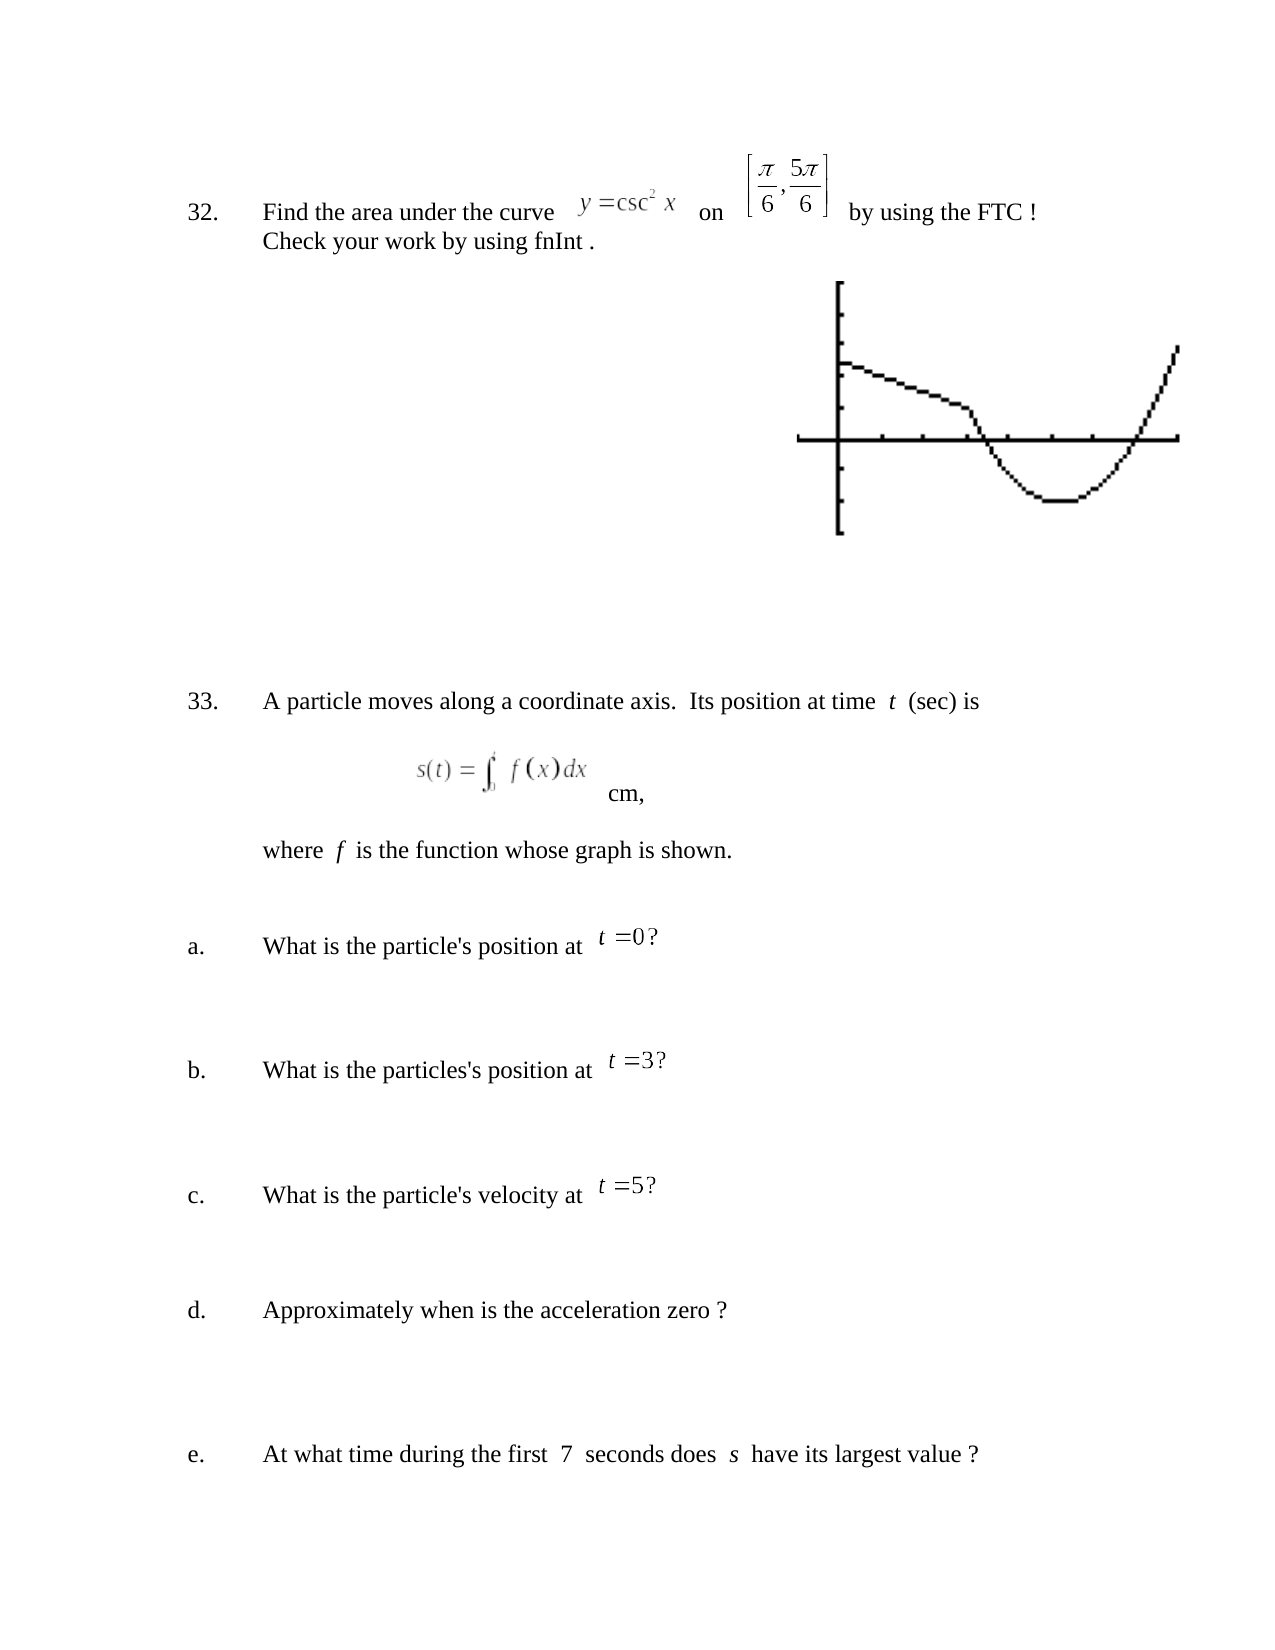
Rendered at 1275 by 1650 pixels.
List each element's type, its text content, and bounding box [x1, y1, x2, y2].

text where f is the function whose graph is shown. [187, 835, 1087, 864]
text cm, [187, 743, 1087, 806]
text 32. Find the area under the curve on by using the FTC ! Check your work by using fnInt . [187, 150, 1087, 254]
text a. What is the particle's position at [187, 921, 1087, 960]
text 33. A particle moves along a coordinate axis. Its position at time t (sec) is [187, 686, 1087, 714]
text c. What is the particle's velocity at [187, 1170, 1087, 1209]
text d. Approximately when is the acceleration zero ? [187, 1295, 1087, 1324]
text b. What is the particles's position at [187, 1046, 1087, 1084]
text e. At what time during the first 7 seconds does s have its largest value ? [187, 1439, 1087, 1467]
picture [796, 281, 1182, 540]
